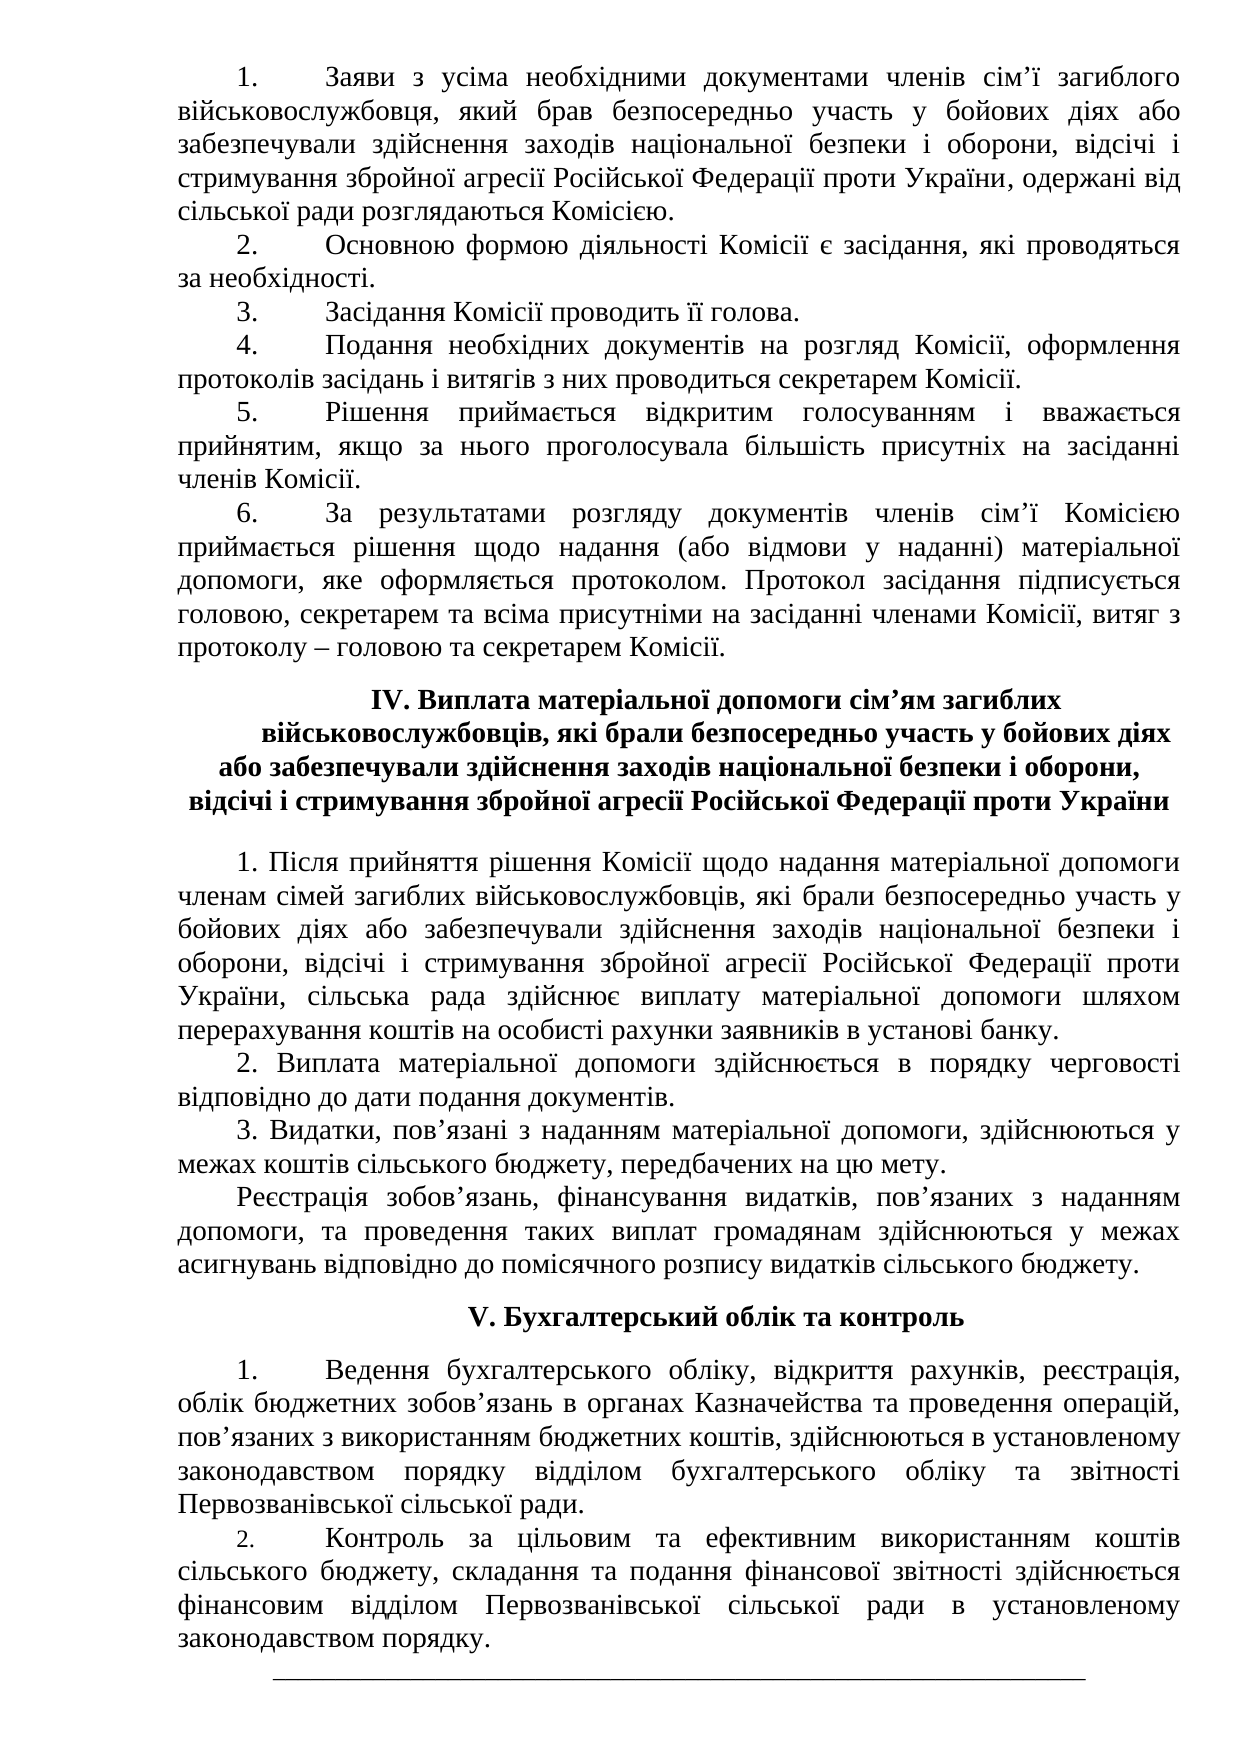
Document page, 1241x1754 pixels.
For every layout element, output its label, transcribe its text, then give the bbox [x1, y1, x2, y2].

text 2. Виплата матеріальної допомоги здійснюється в порядку черговості відповідно до дати подання документів. [177, 1045, 1181, 1112]
text _________________________________________________________________ [177, 1654, 1181, 1683]
list Подання необхідних документів на розгляд Комісії, оформлення протоколів засідань і витягів з них проводиться секретарем Комісії. [177, 327, 1181, 394]
text V. Бухгалтерський облік та контроль [177, 1299, 1181, 1333]
list Ведення бухгалтерського обліку, відкриття рахунків, реєстрація, облік бюджетних зобов’язань в органах Казначейства та проведення операцій, пов’язаних з використанням бюджетних коштів, здійснюються в установленому законодавством порядку відділом бухгалтерського обліку та звітності Первозванівської сільської ради. [177, 1352, 1181, 1520]
list Засідання Комісії проводить її голова. [177, 294, 1181, 327]
list За результатами розгляду документів членів сім’ї Комісією приймається рішення щодо надання (або відмови у наданні) матеріальної допомоги, яке оформляється протоколом. Протокол засідання підписується головою, секретарем та всіма присутніми на засіданні членами Комісії, витяг з протоколу – головою та секретарем Комісії. [177, 495, 1181, 663]
list Контроль за цільовим та ефективним використанням коштів сільського бюджету, складання та подання фінансової звітності здійснюється фінансовим відділом Первозванівської сільської ради в установленому законодавством порядку. [177, 1520, 1181, 1654]
list Основною формою діяльності Комісії є засідання, які проводяться за необхідності. [177, 227, 1181, 294]
list Рішення приймається відкритим голосуванням і вважається прийнятим, якщо за нього проголосувала більшість присутніх на засіданні членів Комісії. [177, 394, 1181, 495]
text 1. Після прийняття рішення Комісії щодо надання матеріальної допомоги членам сімей загиблих військовослужбовців, які брали безпосередньо участь у бойових діях або забезпечували здійснення заходів національної безпеки і оборони, відсічі і стримування збройної агресії Російської Федерації проти України, сільська рада здійснює виплату матеріальної допомоги шляхом перерахування коштів на особисті рахунки заявників в установі банку. [177, 844, 1181, 1045]
text 3. Видатки, пов’язані з наданням матеріальної допомоги, здійснюються у межах коштів сільського бюджету, передбачених на цю мету. [177, 1112, 1181, 1179]
text Реєстрація зобов’язань, фінансування видатків, пов’язаних з наданням допомоги, та проведення таких виплат громадянам здійснюються у межах асигнувань відповідно до помісячного розпису видатків сільського бюджету. [177, 1179, 1181, 1280]
list Заяви з усіма необхідними документами членів сім’ї загиблого військовослужбовця, який брав безпосередньо участь у бойових діях або забезпечували здійснення заходів національної безпеки і оборони, відсічі і стримування збройної агресії Російської Федерації проти України, одержані від сільської ради розглядаються Комісією. [177, 59, 1181, 227]
text ІV. Виплата матеріальної допомоги сім’ям загиблих [177, 682, 1181, 716]
text військовослужбовців, які брали безпосередньо участь у бойових діях або забезпечували здійснення заходів національної безпеки і оборони, відсічі і стримування збройної агресії Російської Федерації проти України [177, 716, 1181, 816]
